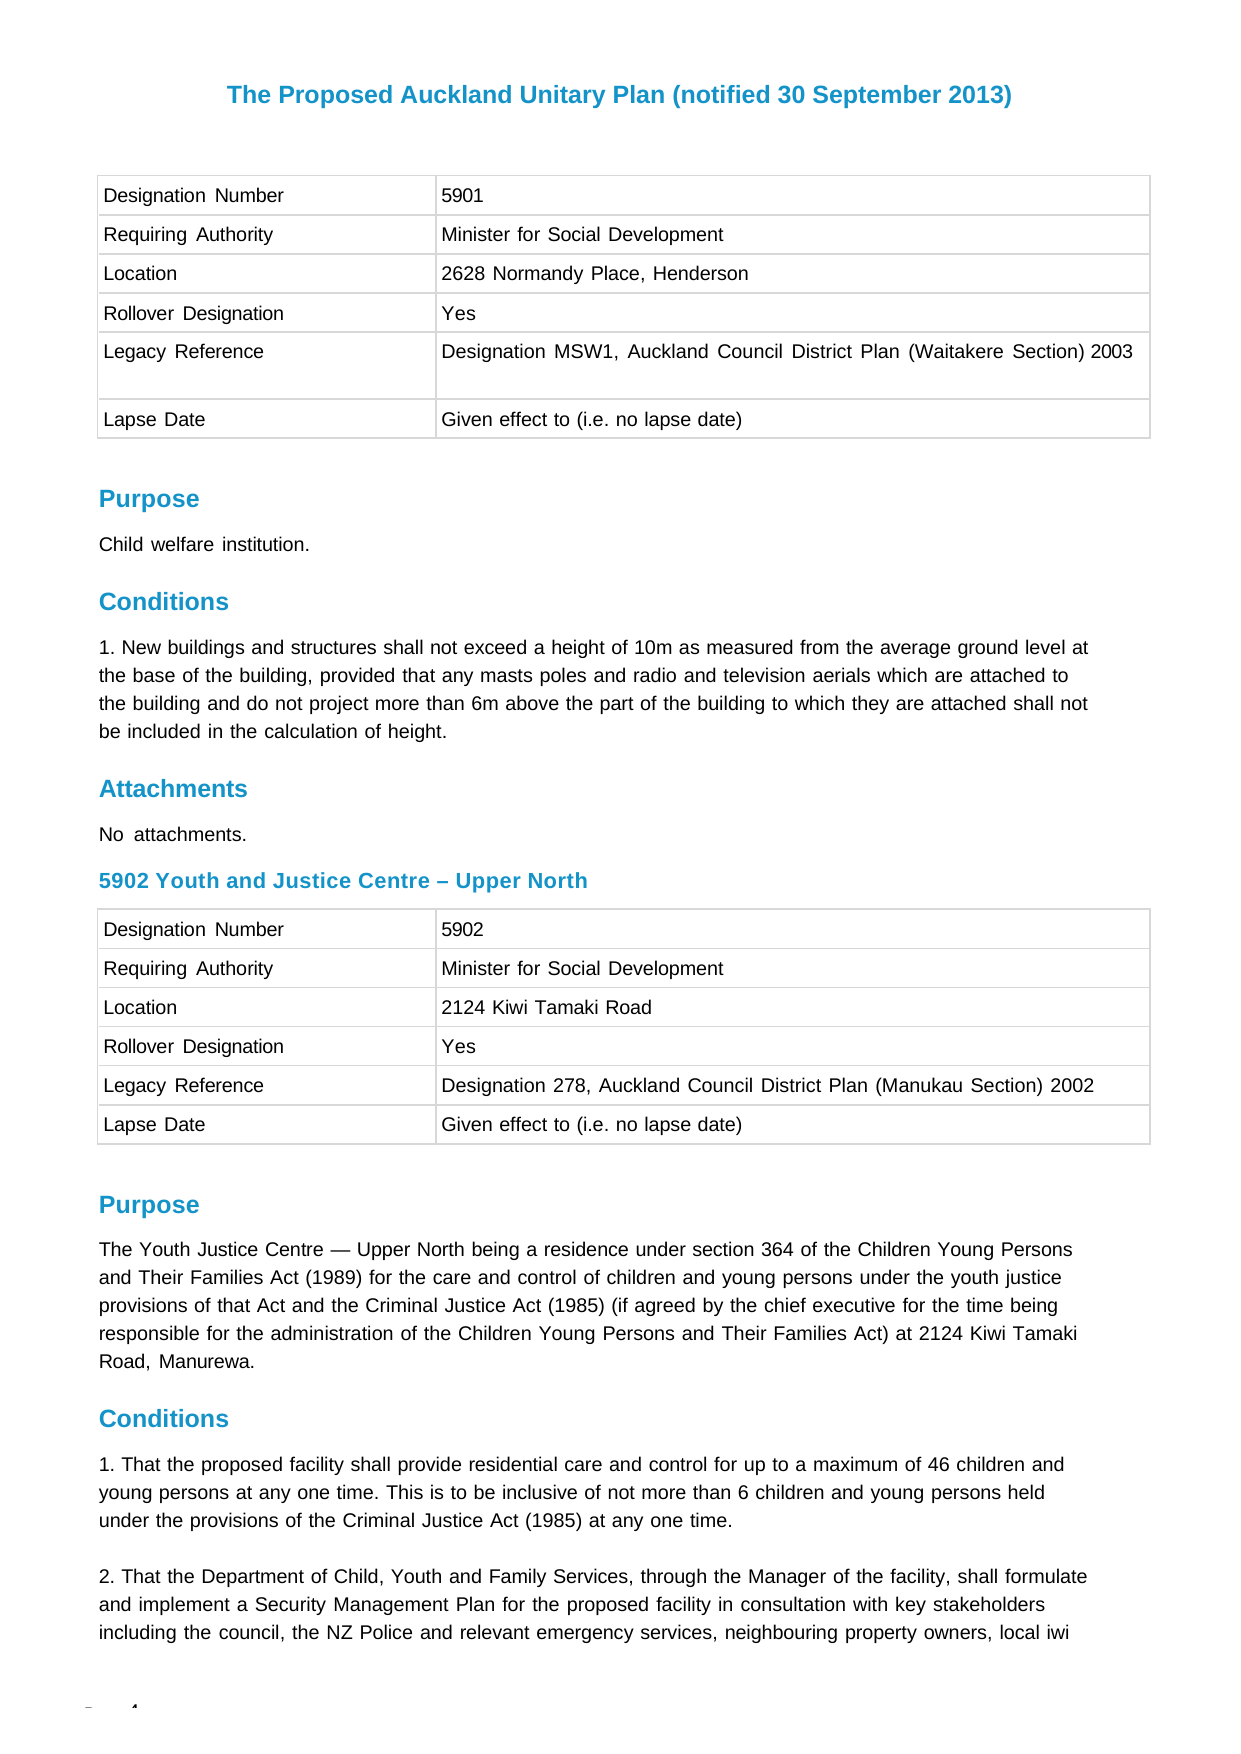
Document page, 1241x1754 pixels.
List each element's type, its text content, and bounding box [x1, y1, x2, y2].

table_cell Location [98, 254, 435, 292]
text Purpose [98, 484, 1117, 513]
table_cell Rollover Designation [98, 293, 435, 331]
table_cell Given effect to (i.e. no lapse date) [437, 400, 1149, 437]
text The Youth Justice Centre — Upper North being a residence under section 364 of the Children Young Persons and Their Families Act (1989) for the care and control of children and young persons under the youth justice provisions of that Act and the Criminal Justice Act (1985) (if agreed by the chief executive for the time being responsible for the administration of the Children Young Persons and Their Families Act) at 21­24 Kiwi Tamaki Road, Manurewa. [98, 1238, 1090, 1373]
subtitle Conditions [98, 587, 1117, 616]
table_header Designation Number [98, 176, 435, 214]
list That the proposed facility shall provide residential care and control for up to a maximum of 46 children and young persons at any one time. This is to be inclusive of not more than 6 children and young persons held under the provisions of the Criminal Justice Act (1985) at any one time. [98, 1453, 1074, 1532]
table_cell Lapse Date [98, 1105, 435, 1143]
table_header 5902 [437, 910, 1149, 947]
table_cell 26­28 Normandy Place, Henderson [437, 255, 1149, 292]
table_cell Requiring Authority [98, 215, 435, 253]
subtitle Attachments [98, 774, 1117, 803]
text 5902 Youth and Justice Centre – Upper North [98, 868, 1117, 893]
list That the Department of Child, Youth and Family Services, through the Manager of the facility, shall formulate and implement a Security Management Plan for the proposed facility in consultation with key stakeholders including the council, the NZ Police and relevant emergency services, neighbouring property owners, local iwi [98, 1565, 1098, 1644]
text No attachments. [98, 823, 1117, 845]
table_header Designation Number [98, 910, 435, 947]
table_cell Yes [437, 294, 1149, 331]
table_cell Requiring Authority [98, 949, 435, 986]
table_header 5901 [437, 176, 1149, 214]
table_cell Designation 278, Auckland Council District Plan (Manukau Section) 2002 [437, 1066, 1149, 1104]
table_cell Minister for Social Development [437, 216, 1149, 253]
text Purpose [98, 1190, 1117, 1218]
table_cell Yes [437, 1027, 1149, 1064]
text 1. New buildings and structures shall not exceed a height of 10m as measured from the average ground level at the base of the building, provided that any masts poles and radio and television aerials which are attached to the building and do not project more than 6m above the part of the building to which they are attached shall not be included in the calculation of height. [98, 636, 1096, 742]
table_cell Location [98, 988, 435, 1026]
table_cell Lapse Date [98, 399, 435, 437]
table_cell Legacy Reference [98, 1066, 435, 1104]
table_cell Given effect to (i.e. no lapse date) [437, 1106, 1149, 1143]
table_cell Legacy Reference [98, 332, 435, 398]
subtitle Conditions [98, 1404, 1117, 1433]
table_cell Designation MSW1, Auckland Council District Plan (Waitakere Section) 2003 [437, 333, 1149, 398]
table_cell Minister for Social Development [437, 949, 1149, 986]
table_cell Rollover Designation [98, 1027, 435, 1064]
text Child welfare institution. [98, 533, 1117, 555]
table_cell 21­24 Kiwi Tamaki Road [437, 988, 1149, 1026]
